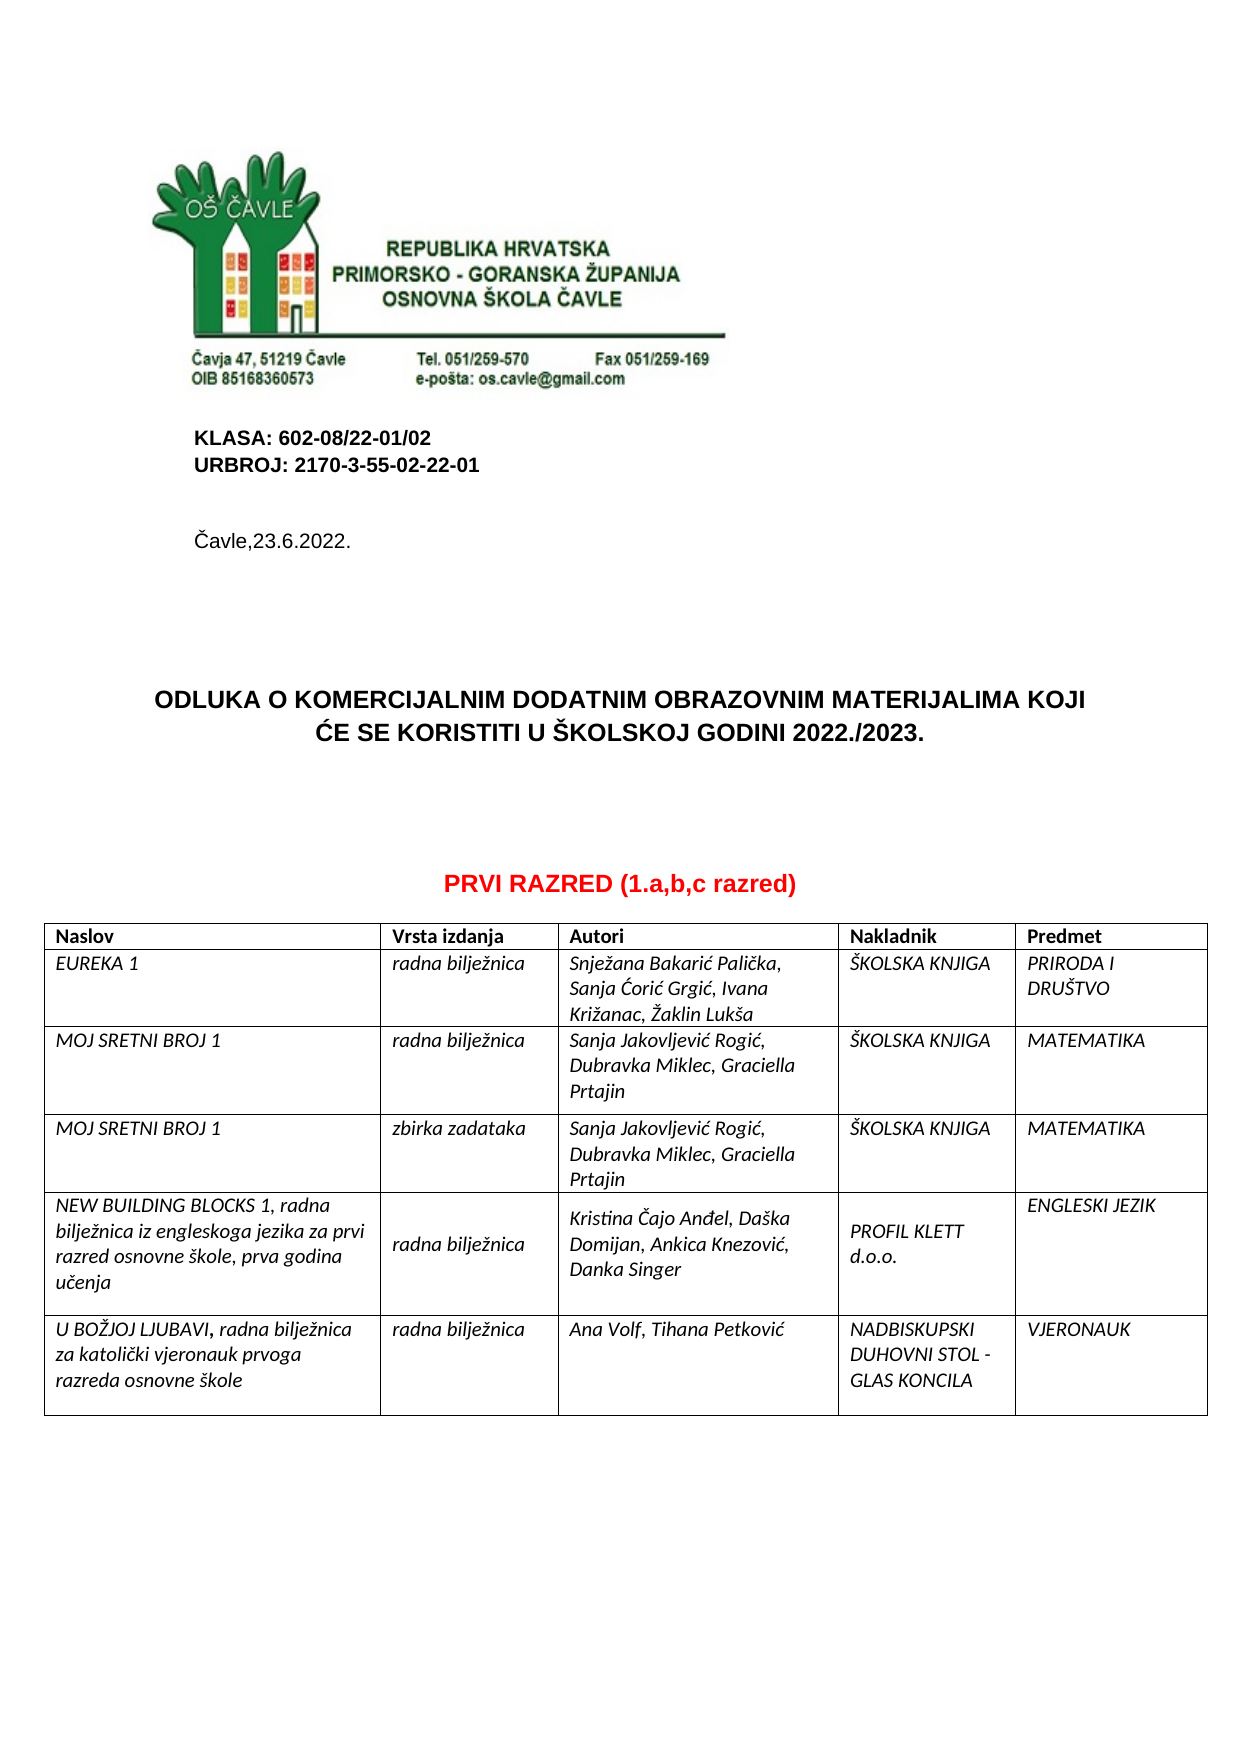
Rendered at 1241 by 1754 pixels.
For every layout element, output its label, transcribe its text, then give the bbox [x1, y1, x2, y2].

table_cell Ana Volf, Tihana Petković [559, 1316, 838, 1415]
table_cell PROFIL KLETT d.o.o. [839, 1193, 1015, 1315]
table_cell ŠKOLSKA KNJIGA [839, 1027, 1015, 1114]
table_cell MOJ SRETNI BROJ 1 [45, 1027, 380, 1114]
table_cell ENGLESKI JEZIK [1016, 1193, 1207, 1315]
picture [147, 147, 730, 401]
table_cell radna bilježnica [381, 1316, 558, 1415]
table_cell U BOŽJOJ LJUBAVI, radna bilježnica za katolički vjeronauk prvoga razreda osnovne škole [45, 1316, 380, 1415]
table_cell Sanja Jakovljević Rogić, Dubravka Miklec, Graciella Prtajin [559, 1115, 838, 1192]
table_header Naslov [45, 924, 380, 949]
table_cell MATEMATIKA [1016, 1115, 1207, 1192]
table_cell VJERONAUK [1016, 1316, 1207, 1415]
table_header Predmet [1016, 924, 1207, 949]
table_cell radna bilježnica [381, 950, 558, 1026]
text Čavle,23.6.2022. [148, 529, 1093, 553]
table_cell Kristina Čajo Anđel, Daška Domijan, Ankica Knezović, Danka Singer [559, 1193, 838, 1315]
text PRVI RAZRED (1.a,b,c razred) [148, 869, 1093, 897]
table_cell Sanja Jakovljević Rogić, Dubravka Miklec, Graciella Prtajin [559, 1027, 838, 1114]
table_cell ŠKOLSKA KNJIGA [839, 950, 1015, 1026]
table_cell radna bilježnica [381, 1193, 558, 1315]
table_cell NEW BUILDING BLOCKS 1, radna bilježnica iz engleskoga jezika za prvi razred osnovne škole, prva godina učenja [45, 1193, 380, 1315]
table_cell Snježana Bakarić Palička, Sanja Ćorić Grgić, Ivana Križanac, Žaklin Lukša [559, 950, 838, 1026]
table_cell EUREKA 1 [45, 950, 380, 1026]
table_header Vrsta izdanja [381, 924, 558, 949]
table_cell MATEMATIKA [1016, 1027, 1207, 1114]
table_cell ŠKOLSKA KNJIGA [839, 1115, 1015, 1192]
table_header Autori [559, 924, 838, 949]
text ODLUKA O KOMERCIJALNIM DODATNIM OBRAZOVNIM MATERIJALIMA KOJI ĆE SE KORISTITI U ŠKOLSKOJ GODINI 2022./2023. [148, 685, 1093, 747]
table_cell MOJ SRETNI BROJ 1 [45, 1115, 380, 1192]
table_cell PRIRODA I DRUŠTVO [1016, 950, 1207, 1026]
table_cell NADBISKUPSKI DUHOVNI STOL - GLAS KONCILA [839, 1316, 1015, 1415]
table_header Nakladnik [839, 924, 1015, 949]
table_cell zbirka zadataka [381, 1115, 558, 1192]
text URBROJ: 2170-3-55-02-22-01 [148, 453, 1093, 477]
table_cell radna bilježnica [381, 1027, 558, 1114]
text KLASA: 602-08/22-01/02 [148, 426, 1093, 450]
